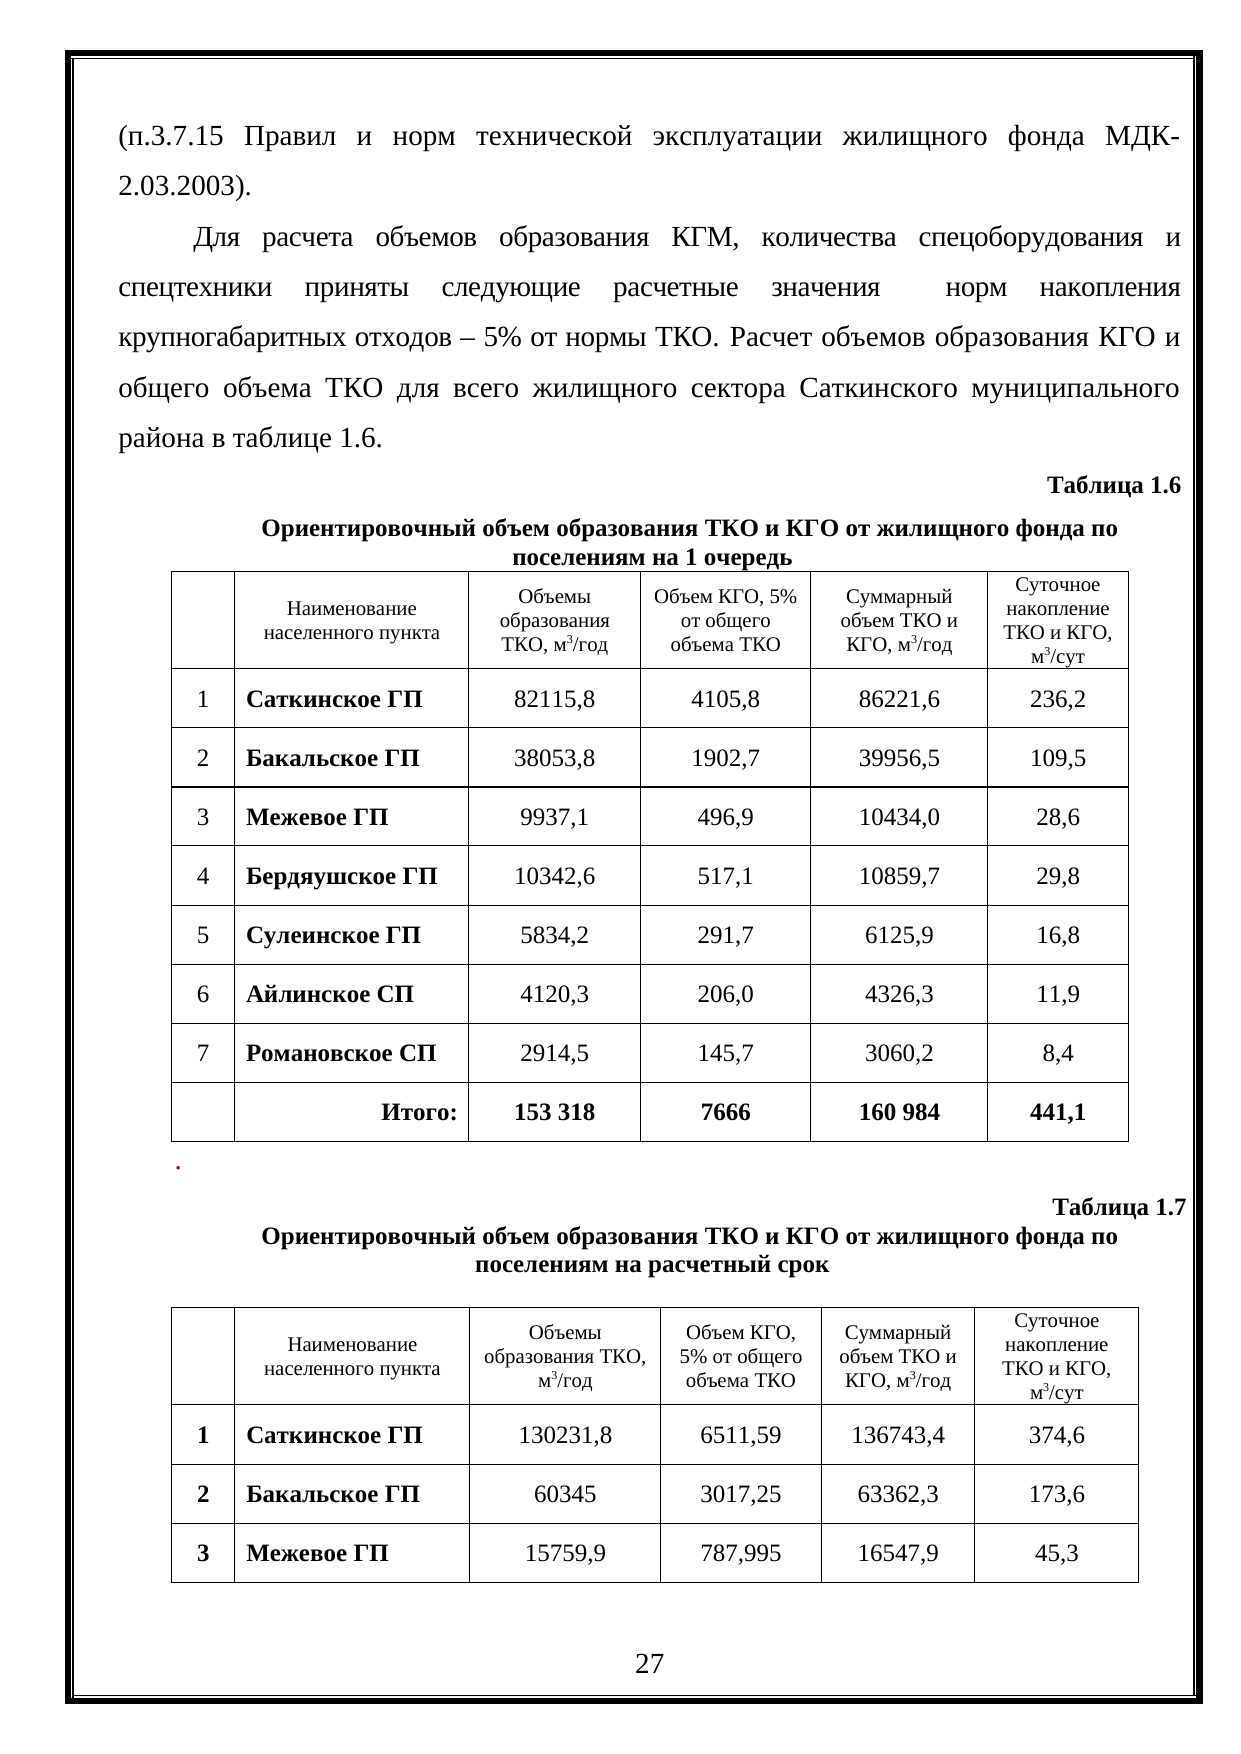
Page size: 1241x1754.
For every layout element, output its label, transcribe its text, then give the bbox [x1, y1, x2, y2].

table_cell 11,9 [988, 965, 1128, 1023]
table_cell 236,2 [988, 669, 1128, 727]
table_cell 1902,7 [641, 728, 810, 786]
table_cell Межевое ГП [235, 788, 468, 845]
table_header Наименование населенного пункта [235, 572, 468, 668]
table_cell Бердяушское ГП [235, 846, 468, 904]
table_header [172, 1308, 234, 1404]
table_cell 441,1 [988, 1083, 1128, 1141]
table_cell 63362,3 [822, 1465, 974, 1522]
table_header Суммарный объем ТКО и КГО, м3/год [811, 572, 987, 668]
table_cell 496,9 [641, 788, 810, 845]
table_cell 3060,2 [811, 1024, 987, 1082]
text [118, 118, 1181, 202]
table_cell 82115,8 [469, 669, 640, 727]
table_cell 3 [172, 788, 234, 845]
table_cell 2 [172, 728, 234, 786]
table_cell 45,3 [975, 1524, 1138, 1582]
table_cell 4326,3 [811, 965, 987, 1023]
table_cell Айлинское СП [235, 965, 468, 1023]
table_cell 2 [172, 1465, 234, 1522]
text Ориентировочный объем образования ТКО и КГО от жилищного фонда по поселениям на 1 очередь [118, 513, 1186, 571]
text Таблица 1.6 [118, 470, 1181, 499]
table_cell 60345 [470, 1465, 660, 1522]
table_cell Сулеинское ГП [235, 906, 468, 963]
table_cell 15759,9 [470, 1524, 660, 1582]
table_cell 7 [172, 1024, 234, 1082]
text . [118, 1142, 1152, 1175]
table_cell 4 [172, 846, 234, 904]
table_cell 86221,6 [811, 669, 987, 727]
table_cell 4120,3 [469, 965, 640, 1023]
table_cell Итого: [235, 1083, 468, 1141]
table_cell 145,7 [641, 1024, 810, 1082]
table_cell Межевое ГП [235, 1524, 469, 1582]
table_header Объемы образования ТКО, м3/год [470, 1308, 660, 1404]
table_cell 160 984 [811, 1083, 987, 1141]
text Для расчета объемов образования КГМ, количества спецоборудования и спецтехники приняты следующие расчетные значения норм накопления крупногабаритных отходов – 5% от нормы ТКО. Расчет объемов образования КГО и общего объема ТКО для всего жилищного сектора Саткинского муниципального района в таблице 1.6. [118, 219, 1181, 453]
table_cell 16,8 [988, 906, 1128, 963]
table_cell 1 [172, 669, 234, 727]
table_cell 10859,7 [811, 846, 987, 904]
table_cell Саткинское ГП [235, 1405, 469, 1463]
table_cell 136743,4 [822, 1405, 974, 1463]
table_cell Бакальское ГП [235, 1465, 469, 1522]
table_cell [172, 1083, 234, 1141]
table_cell 206,0 [641, 965, 810, 1023]
table_header Наименование населенного пункта [235, 1308, 469, 1404]
table_cell 8,4 [988, 1024, 1128, 1082]
table_header [172, 572, 234, 668]
table_cell 16547,9 [822, 1524, 974, 1582]
table_header Суммарный объем ТКО и КГО, м3/год [822, 1308, 974, 1404]
table_cell 173,6 [975, 1465, 1138, 1522]
table_cell 153 318 [469, 1083, 640, 1141]
table_cell 6 [172, 965, 234, 1023]
table_cell 39956,5 [811, 728, 987, 786]
table_cell 6511,59 [661, 1405, 821, 1463]
table_cell 7666 [641, 1083, 810, 1141]
table_header Суточное накопление ТКО и КГО, м3/сут [975, 1308, 1138, 1404]
table_cell 28,6 [988, 788, 1128, 845]
table_cell 5 [172, 906, 234, 963]
table_cell 4105,8 [641, 669, 810, 727]
table_cell Романовское СП [235, 1024, 468, 1082]
table_cell 10434,0 [811, 788, 987, 845]
table_cell 6125,9 [811, 906, 987, 963]
table_cell 291,7 [641, 906, 810, 963]
table_cell 787,995 [661, 1524, 821, 1582]
table_cell 10342,6 [469, 846, 640, 904]
table_cell 130231,8 [470, 1405, 660, 1463]
table_cell 2914,5 [469, 1024, 640, 1082]
table_cell 517,1 [641, 846, 810, 904]
text Ориентировочный объем образования ТКО и КГО от жилищного фонда по поселениям на расчетный срок [118, 1221, 1186, 1278]
table_cell 3 [172, 1524, 234, 1582]
table_cell 3017,25 [661, 1465, 821, 1522]
table_cell 109,5 [988, 728, 1128, 786]
table_cell 1 [172, 1405, 234, 1463]
table_cell Саткинское ГП [235, 669, 468, 727]
table_header Объемы образования ТКО, м3/год [469, 572, 640, 668]
table_cell 5834,2 [469, 906, 640, 963]
table_header Объем КГО, 5% от общего объема ТКО [661, 1308, 821, 1404]
table_header Объем КГО, 5% от общего объема ТКО [641, 572, 810, 668]
table_cell 38053,8 [469, 728, 640, 786]
table_cell 9937,1 [469, 788, 640, 845]
text Таблица 1.7 [118, 1192, 1186, 1221]
table_cell 29,8 [988, 846, 1128, 904]
table_cell Бакальское ГП [235, 728, 468, 786]
table_header Суточное накопление ТКО и КГО, м3/сут [988, 572, 1128, 668]
table_cell 374,6 [975, 1405, 1138, 1463]
